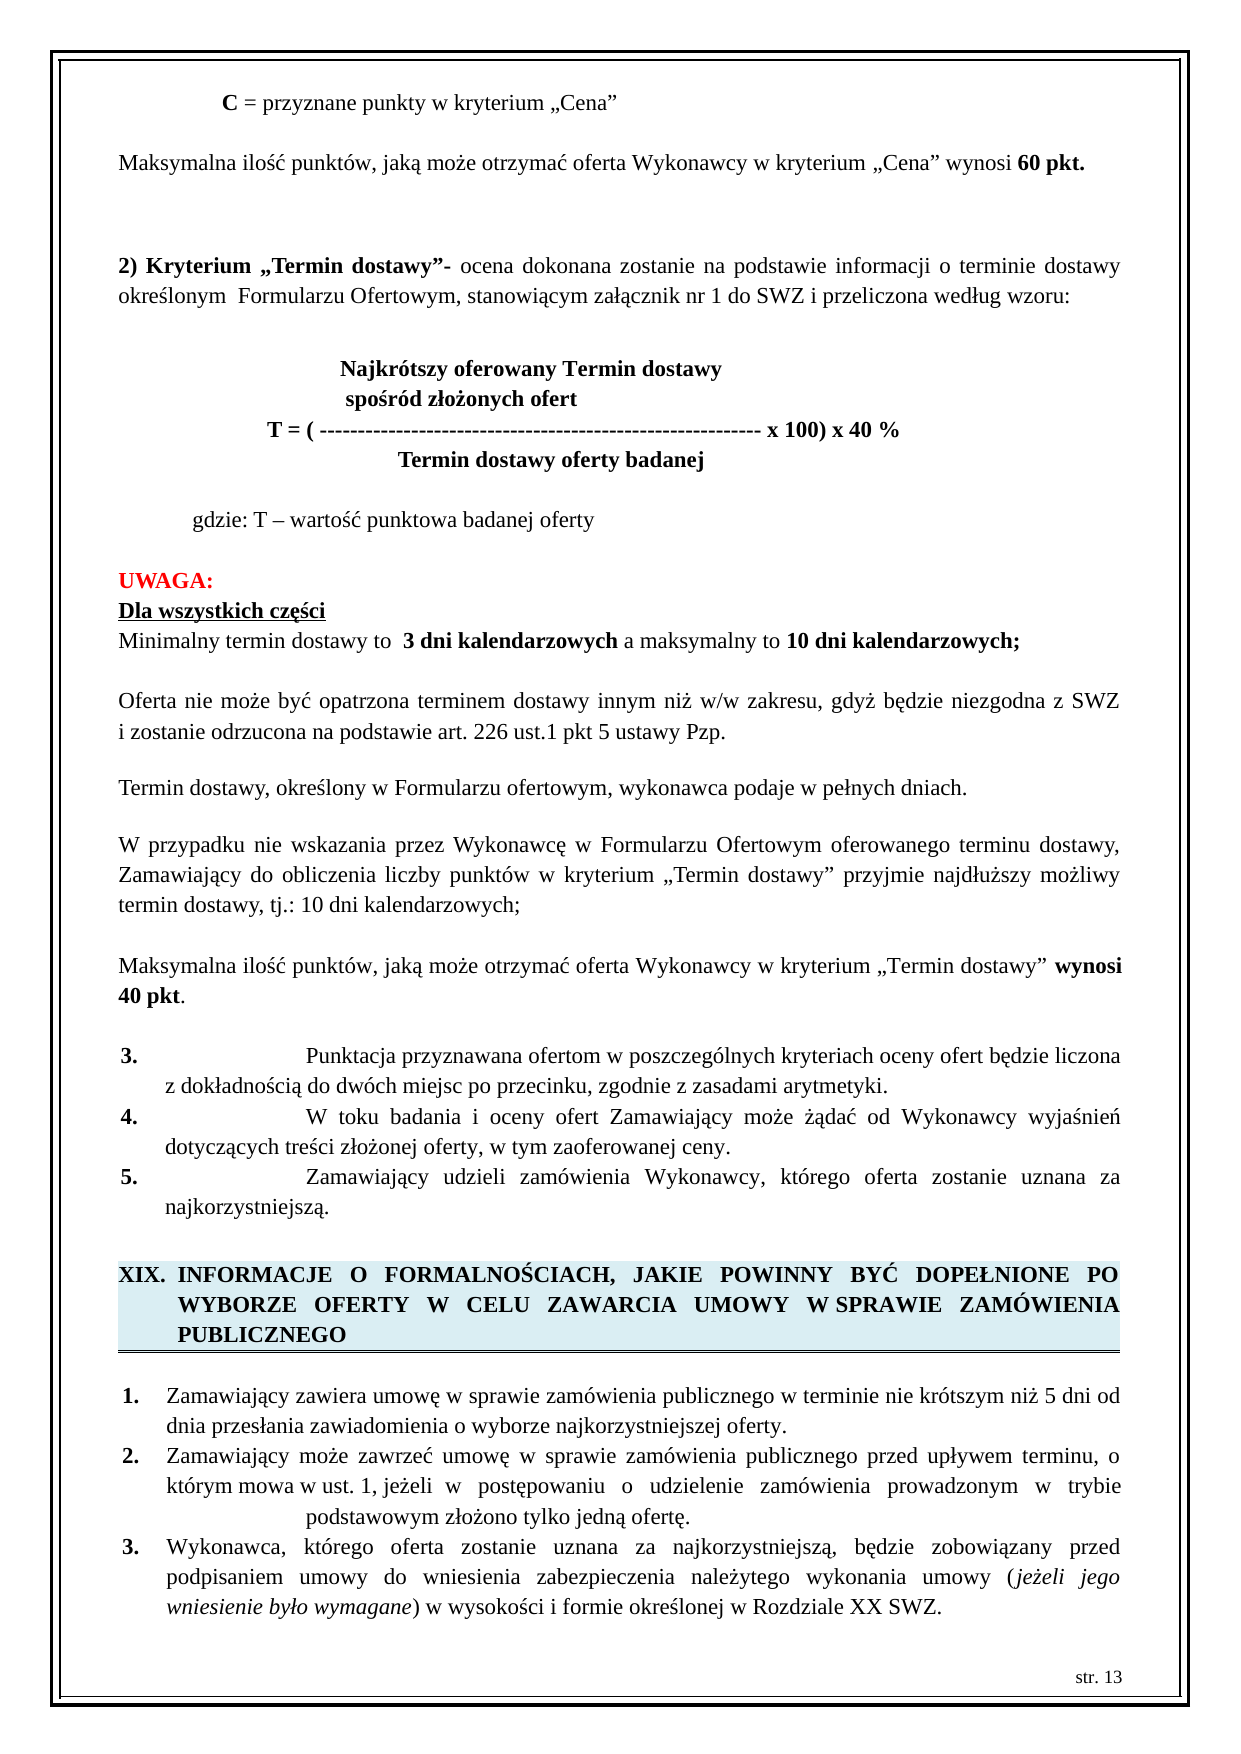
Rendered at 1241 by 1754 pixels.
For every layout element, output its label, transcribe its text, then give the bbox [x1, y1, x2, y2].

list Oferta nie może być opatrzona terminem dostawy innym niż w/w zakresu, gdyż będzie niezgodna z SWZ i zostanie odrzucona na podstawie art. 226 ust.1 pkt 5 ustawy Pzp. [118, 688, 1122, 744]
text Najkrótszy oferowany Termin dostawy spośród złożonych ofert [340, 355, 1122, 412]
text Maksymalna ilość punktów, jaką może otrzymać oferta Wykonawcy w kryterium „Cena” wynosi 60 pkt. [118, 149, 1122, 175]
list Zamawiający udzieli zamówienia Wykonawcy, którego oferta zostanie uznana za najkorzystniejszą. [120, 1163, 1122, 1220]
text Termin dostawy oferty badanej [118, 446, 1122, 472]
text gdzie: T – wartość punktowa badanej oferty [192, 506, 1122, 533]
list Zamawiający może zawrzeć umowę w sprawie zamówienia publicznego przed upływem terminu, o którym mowa w ust. 1, jeżeli w postępowaniu o udzielenie zamówienia prowadzonym w trybie podstawowym złożono tylko jedną ofertę. [122, 1442, 1122, 1529]
list Maksymalna ilość punktów, jaką może otrzymać oferta Wykonawcy w kryterium „Termin dostawy” wynosi 40 pkt. [118, 952, 1122, 1008]
list Wykonawca, którego oferta zostanie uznana za najkorzystniejszą, będzie zobowiązany przed podpisaniem umowy do wniesienia zabezpieczenia należytego wykonania umowy (jeżeli jego wniesienie było wymagane) w wysokości i formie określonej w Rozdziale XX SWZ. [122, 1533, 1122, 1620]
text C = przyznane punkty w kryterium „Cena” [148, 89, 1122, 115]
list Termin dostawy, określony w Formularzu ofertowym, wykonawca podaje w pełnych dniach. [118, 774, 1122, 801]
list Zamawiający zawiera umowę w sprawie zamówienia publicznego w terminie nie krótszym niż 5 dni od dnia przesłania zawiadomienia o wyborze najkorzystniejszej oferty. [122, 1382, 1122, 1438]
list Punktacja przyznawana ofertom w poszczególnych kryteriach oceny ofert będzie liczona z dokładnością do dwóch miejsc po przecinku, zgodnie z zasadami arytmetyki. [120, 1042, 1122, 1099]
text T = ( ---------------------------------------------------------- x 100) x 40 % [267, 416, 1122, 442]
list Dla wszystkich części [118, 597, 1122, 623]
list Minimalny termin dostawy to 3 dni kalendarzowych a maksymalny to 10 dni kalendarzowych; [118, 627, 1122, 653]
list W przypadku nie wskazania przez Wykonawcę w Formularzu Ofertowym oferowanego terminu dostawy, Zamawiający do obliczenia liczby punktów w kryterium „Termin dostawy” przyjmie najdłuższy możliwy termin dostawy, tj.: 10 dni kalendarzowych; [118, 831, 1122, 918]
list INFORMACJE O FORMALNOŚCIACH, JAKIE POWINNY BYĆ DOPEŁNIONE PO WYBORZE OFERTY W CELU ZAWARCIA UMOWY W SPRAWIE ZAMÓWIENIA PUBLICZNEGO [118, 1261, 1120, 1350]
list W toku badania i oceny ofert Zamawiający może żądać od Wykonawcy wyjaśnień dotyczących treści złożonej oferty, w tym zaoferowanej ceny. [120, 1103, 1122, 1159]
list UWAGA: [118, 567, 1122, 593]
text 2) Kryterium „Termin dostawy”- ocena dokonana zostanie na podstawie informacji o terminie dostawy określonym Formularzu Ofertowym, stanowiącym załącznik nr 1 do SWZ i przeliczona według wzoru: [118, 252, 1122, 309]
